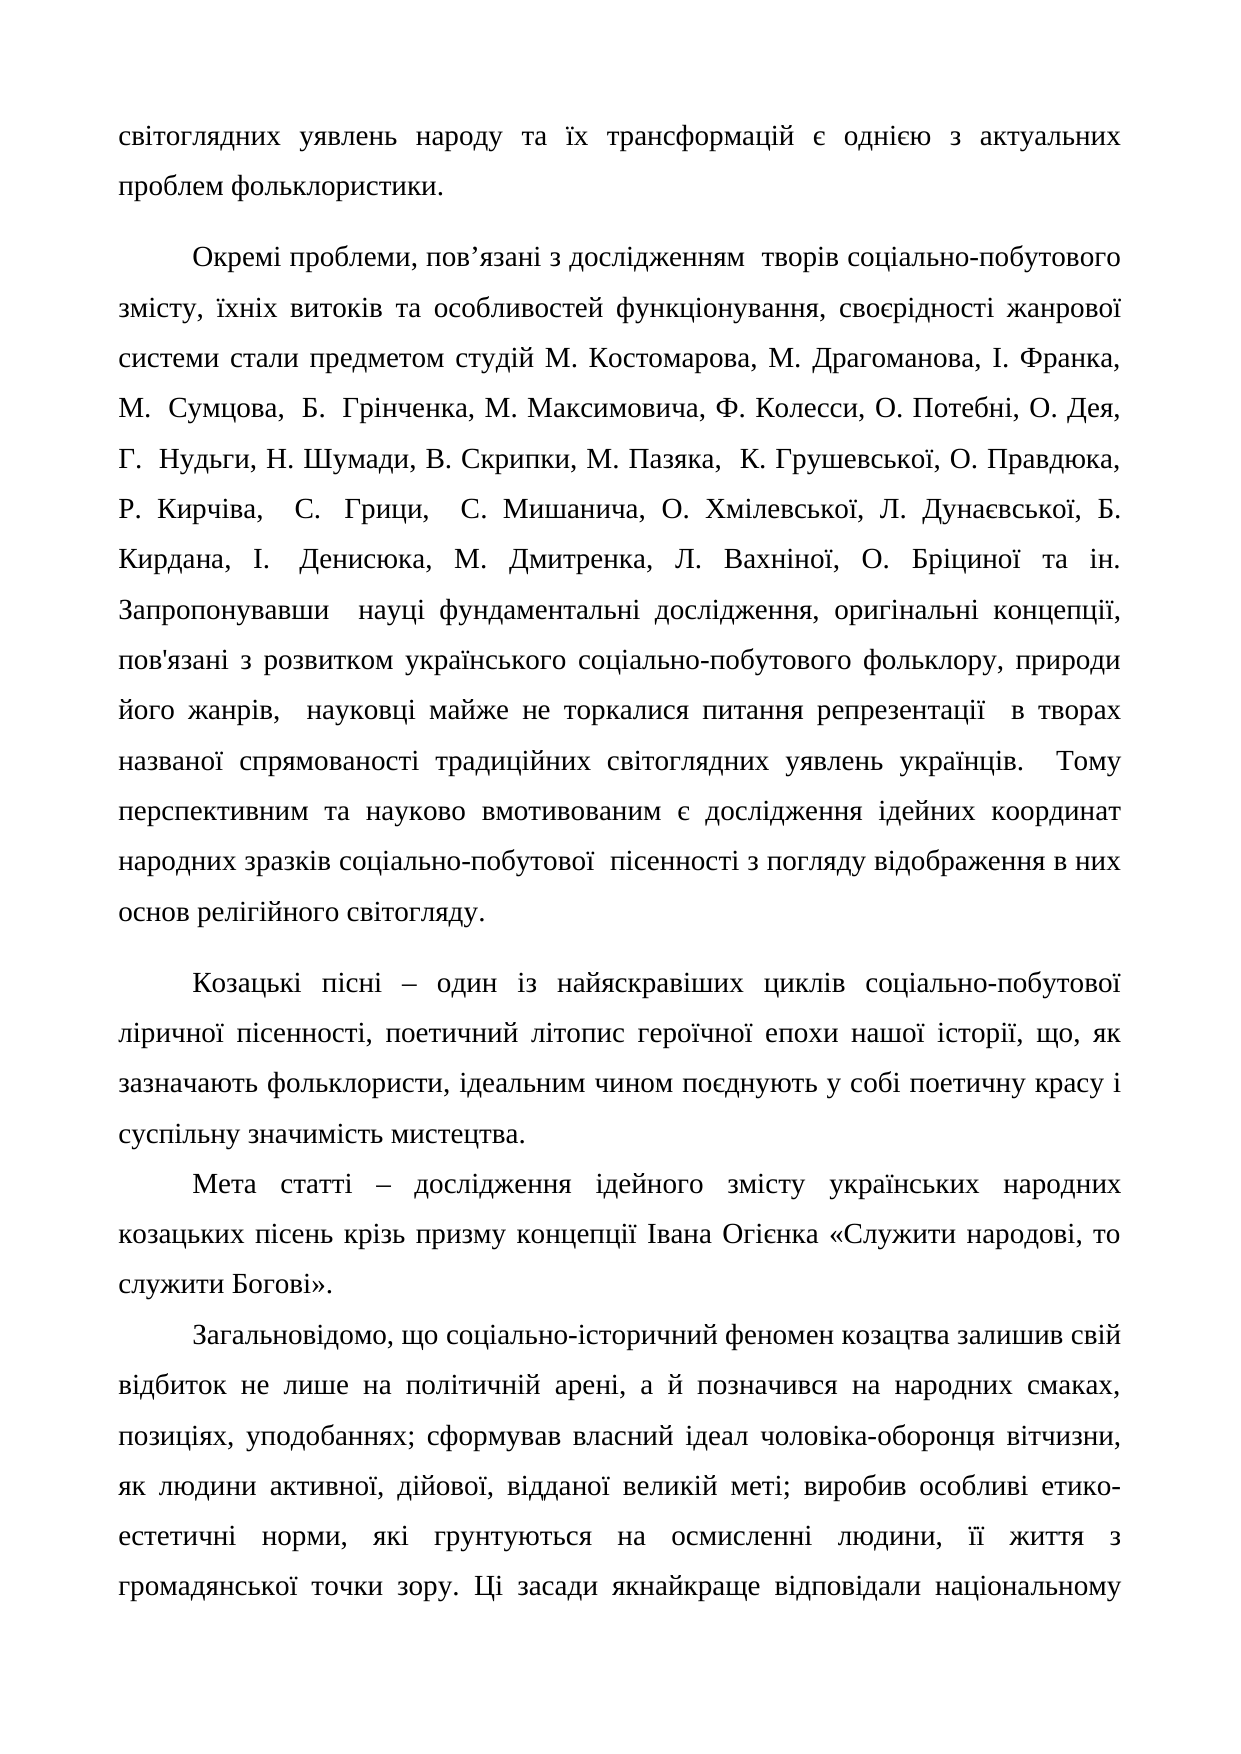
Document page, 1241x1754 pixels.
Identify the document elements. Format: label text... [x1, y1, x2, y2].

text Козацькі пісні – один із найяскравіших циклів соціально-побутової ліричної пісенності, поетичний літопис героїчної епохи нашої історії, що, як зазначають фольклористи, ідеальним чином поєднують у собі поетичну красу і суспільну значимість мистецтва. [118, 965, 1122, 1149]
text Мета статті – дослідження ідейного змісту українських народних козацьких пісень крізь призму концепції Івана Огієнка «Служити народові, то служити Богові». [118, 1166, 1122, 1300]
text Окремі проблеми, пов’язані з дослідженням творів соціально-побутового змісту, їхніх витоків та особливостей функціонування, своєрідності жанрової системи стали предметом студій М. Костомарова, М. Драгоманова, І. Франка, М. Сумцова, Б. Грінченка, М. Максимовича, Ф. Колесси, О. Потебні, О. Дея, Г. Нудьги, Н. Шумади, В. Скрипки, М. Пазяка, К. Грушевської, О. Правдюка, Р. Кирчіва, С. Грици, С. Мишанича, О. Хмілевської, Л. Дунаєвської, Б. Кирдана, І. Денисюка, М. Дмитренка, Л. Вахніної, О. Бріциної та ін. Запропонувавши науці фундаментальні дослідження, оригінальні концепції, пов'язані з розвитком українського соціально-побутового фольклору, природи його жанрів, науковці майже не торкалися питання репрезентації в творах названої спрямованості традиційних світоглядних уявлень українців. Тому перспективним та науково вмотивованим є дослідження ідейних координат народних зразків соціально-побутової пісенності з погляду відображення в них основ релігійного світогляду. [118, 239, 1122, 927]
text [118, 118, 1122, 202]
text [118, 1317, 1122, 1602]
